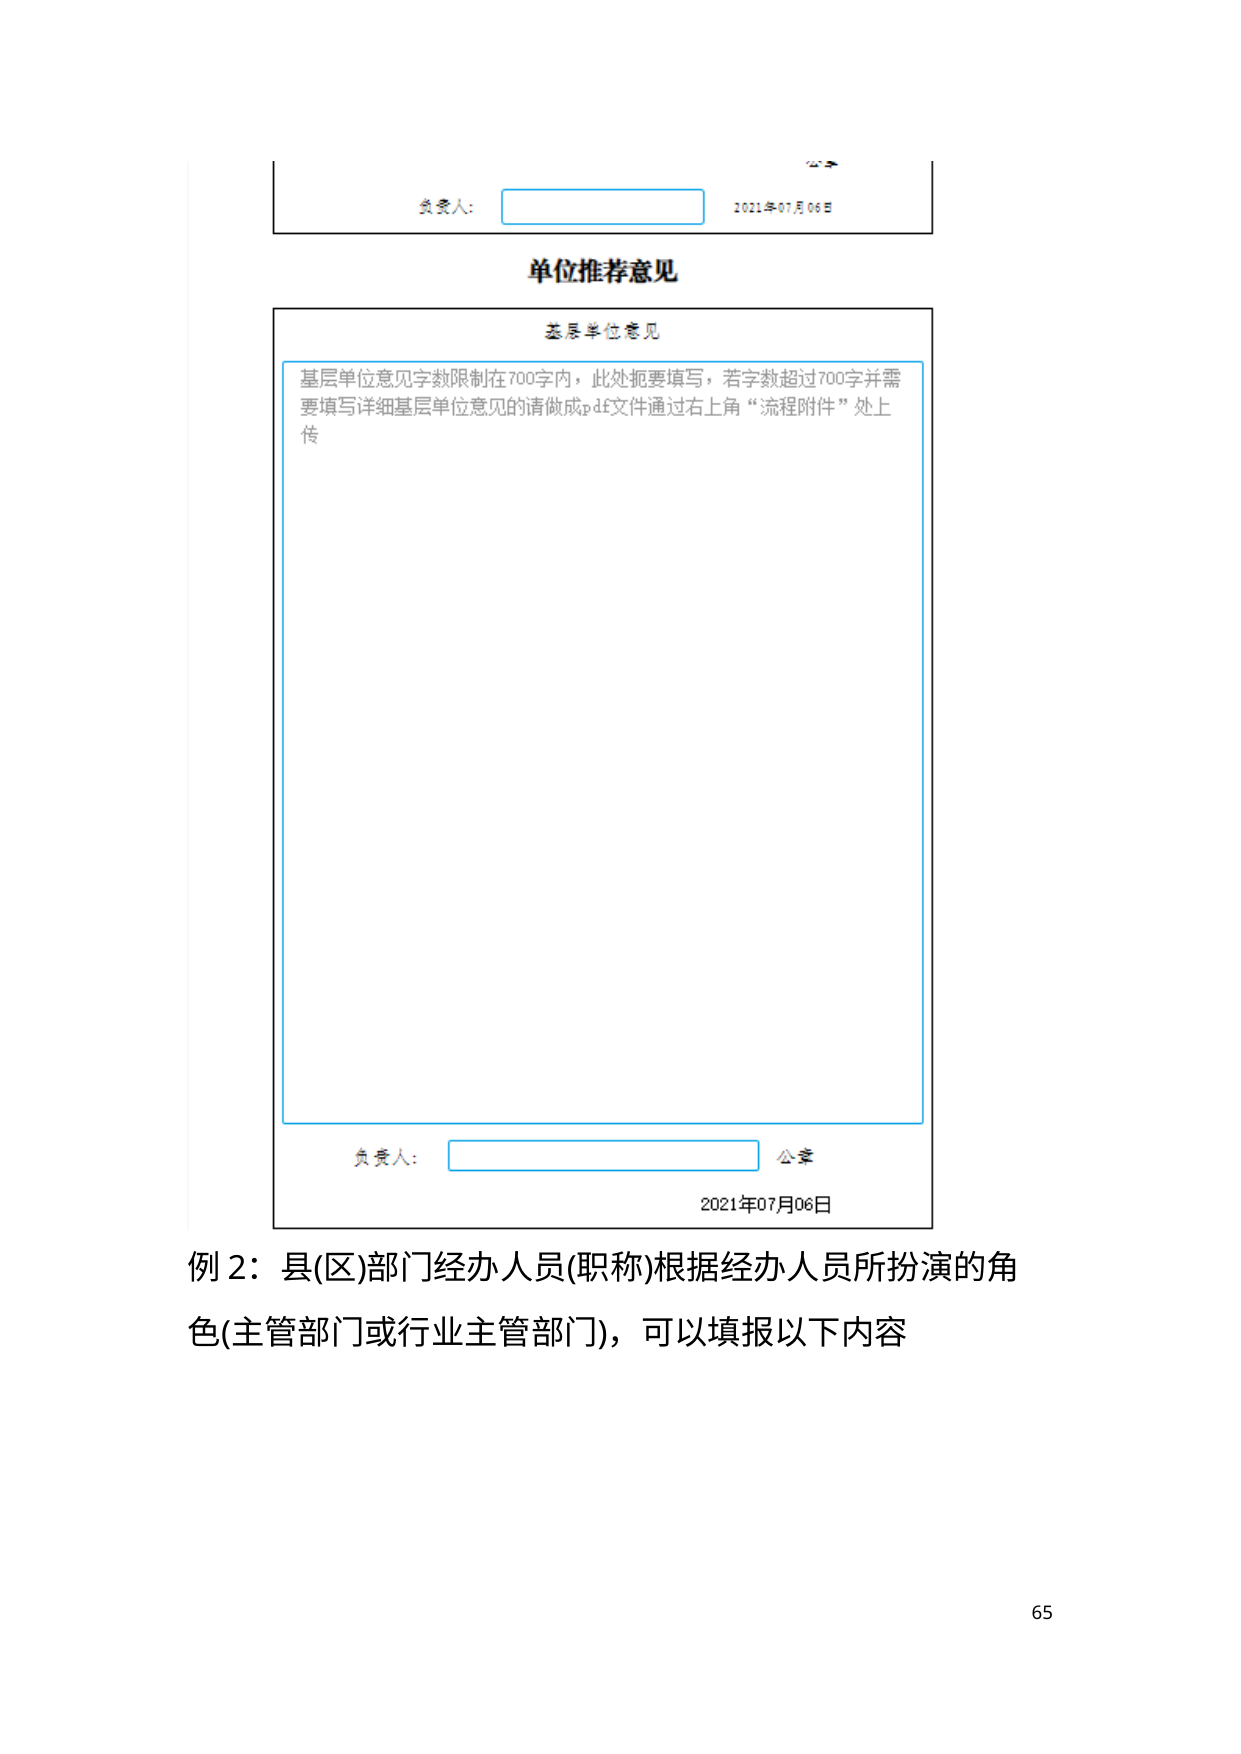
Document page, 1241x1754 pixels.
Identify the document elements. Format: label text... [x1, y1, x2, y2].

text 例2：县(区)部门经办人员(职称)根据经办人员所扮演的角色(主管部门或行业主管部门)，可以填报以下内容 [187, 1232, 1053, 1362]
picture [187, 161, 949, 1231]
